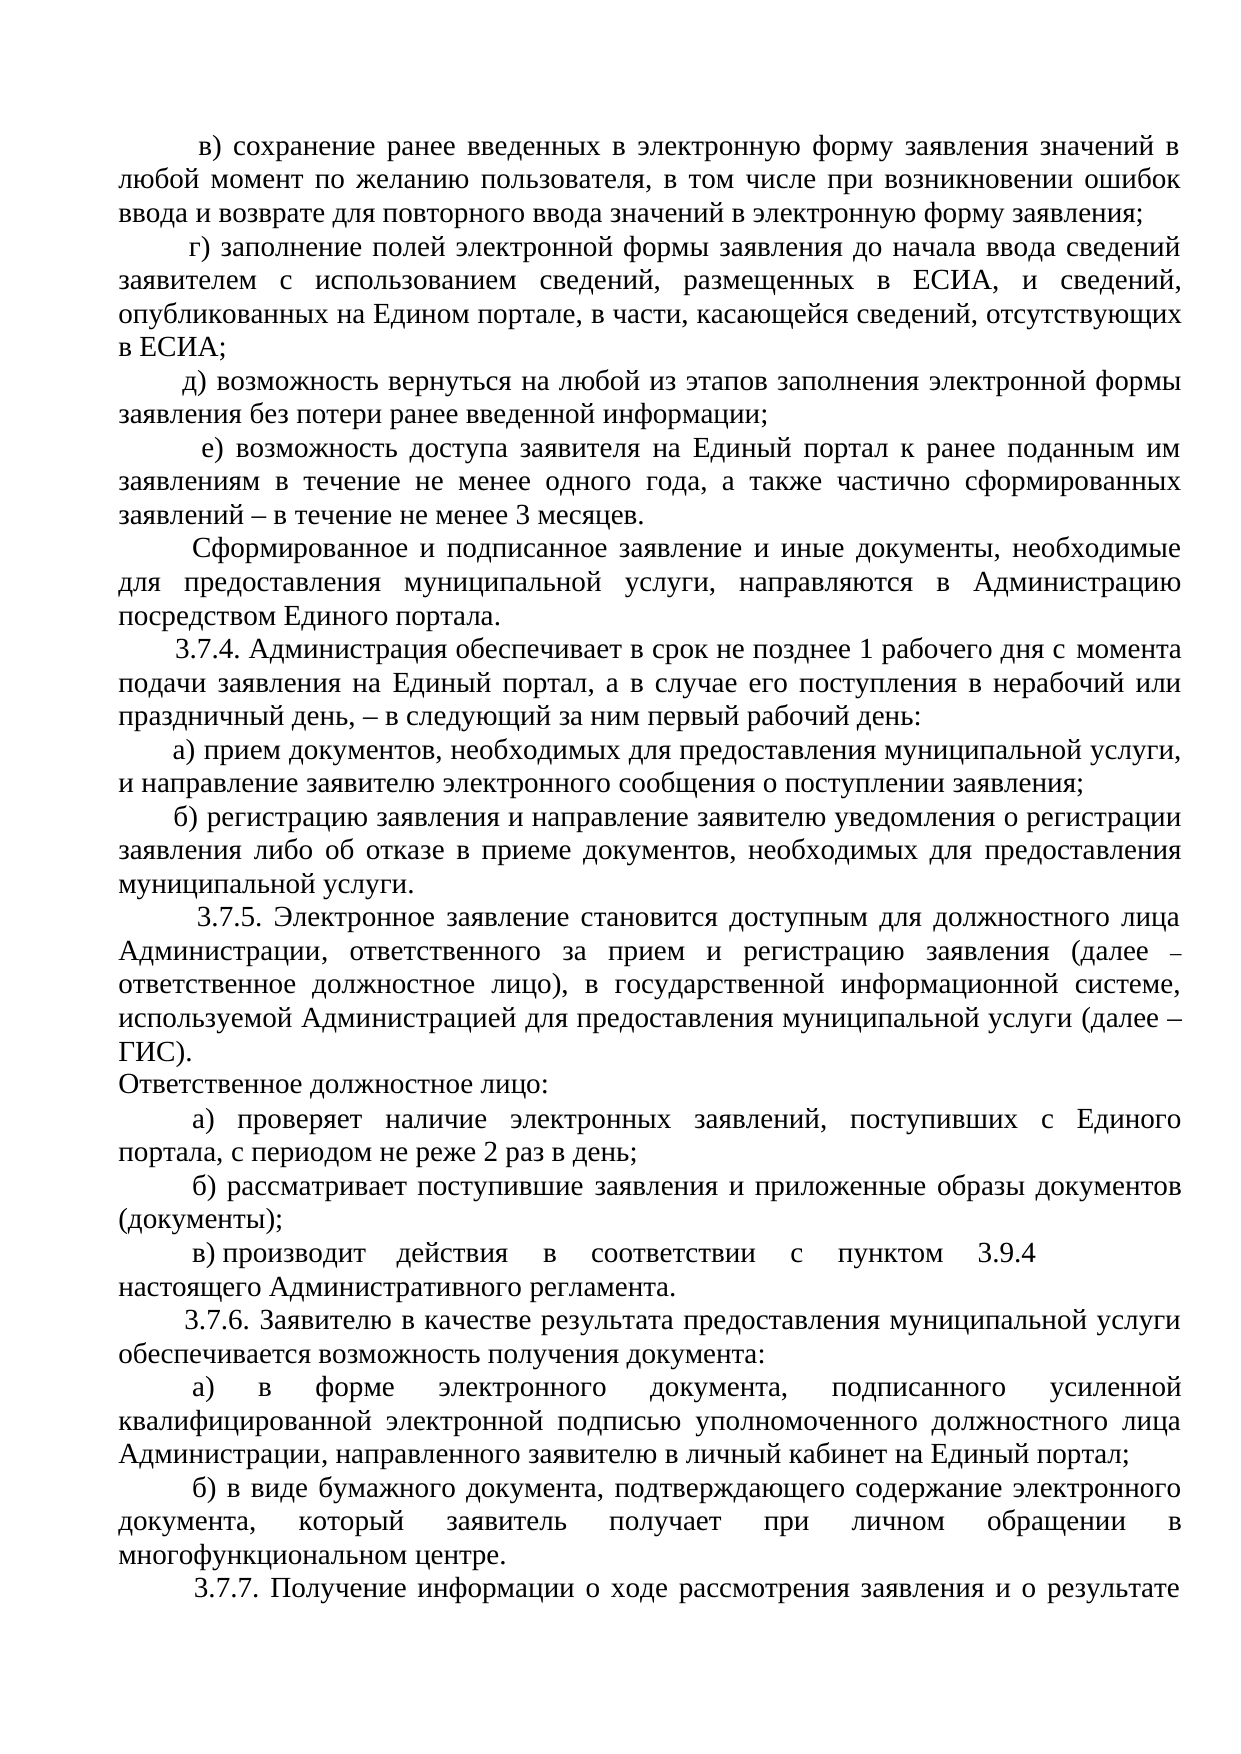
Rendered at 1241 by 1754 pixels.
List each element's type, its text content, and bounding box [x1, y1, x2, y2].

text е) возможность доступа заявителя на Единый портал к ранее поданным им заявлениям в течение не менее одного года, а также частично сформированных заявлений – в течение не менее 3 месяцев. [118, 430, 1182, 531]
text б) рассматривает поступившие заявления и приложенные образы документов (документы); [118, 1168, 1182, 1235]
text д) возможность вернуться на любой из этапов заполнения электронной формы заявления без потери ранее введенной информации; [118, 363, 1182, 430]
text 3.7.6. Заявителю в качестве результата предоставления муниципальной услуги обеспечивается возможность получения документа: [118, 1302, 1182, 1369]
text а) прием документов, необходимых для предоставления муниципальной услуги, и направление заявителю электронного сообщения о поступлении заявления; [118, 732, 1182, 799]
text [118, 1571, 1182, 1604]
text 3.7.5. Электронное заявление становится доступным для должностного лица Администрации, ответственного за прием и регистрацию заявления (далее – ответственное должностное лицо), в государственной информационной системе, используемой Администрацией для предоставления муниципальной услуги (далее – ГИС). [118, 899, 1182, 1067]
text 3.7.4. Администрация обеспечивает в срок не позднее 1 рабочего дня с момента подачи заявления на Единый портал, а в случае его поступления в нерабочий или праздничный день, – в следующий за ним первый рабочий день: [118, 631, 1182, 732]
text б) в виде бумажного документа, подтверждающего содержание электронного документа, который заявитель получает при личном обращении в многофункциональном центре. [118, 1470, 1182, 1571]
text в) сохранение ранее введенных в электронную форму заявления значений в любой момент по желанию пользователя, в том числе при возникновении ошибок ввода и возврате для повторного ввода значений в электронную форму заявления; [118, 128, 1182, 229]
text а) в форме электронного документа, подписанного усиленной квалифицированной электронной подписью уполномоченного должностного лица Администрации, направленного заявителю в личный кабинет на Единый портал; [118, 1369, 1182, 1470]
text г) заполнение полей электронной формы заявления до начала ввода сведений заявителем с использованием сведений, размещенных в ЕСИА, и сведений, опубликованных на Едином портале, в части, касающейся сведений, отсутствующих в ЕСИА; [118, 229, 1182, 363]
text в) производит действия в соответствии с пунктом 3.9.4 настоящего Административного регламента. [118, 1235, 1182, 1302]
text б) регистрацию заявления и направление заявителю уведомления о регистрации заявления либо об отказе в приеме документов, необходимых для предоставления муниципальной услуги. [118, 799, 1182, 899]
text Сформированное и подписанное заявление и иные документы, необходимые для предоставления муниципальной услуги, направляются в Администрацию посредством Единого портала. [118, 531, 1182, 631]
text а) проверяет наличие электронных заявлений, поступивших с Единого портала, с периодом не реже 2 раз в день; [118, 1101, 1182, 1168]
text Ответственное должностное лицо: [118, 1067, 1182, 1101]
